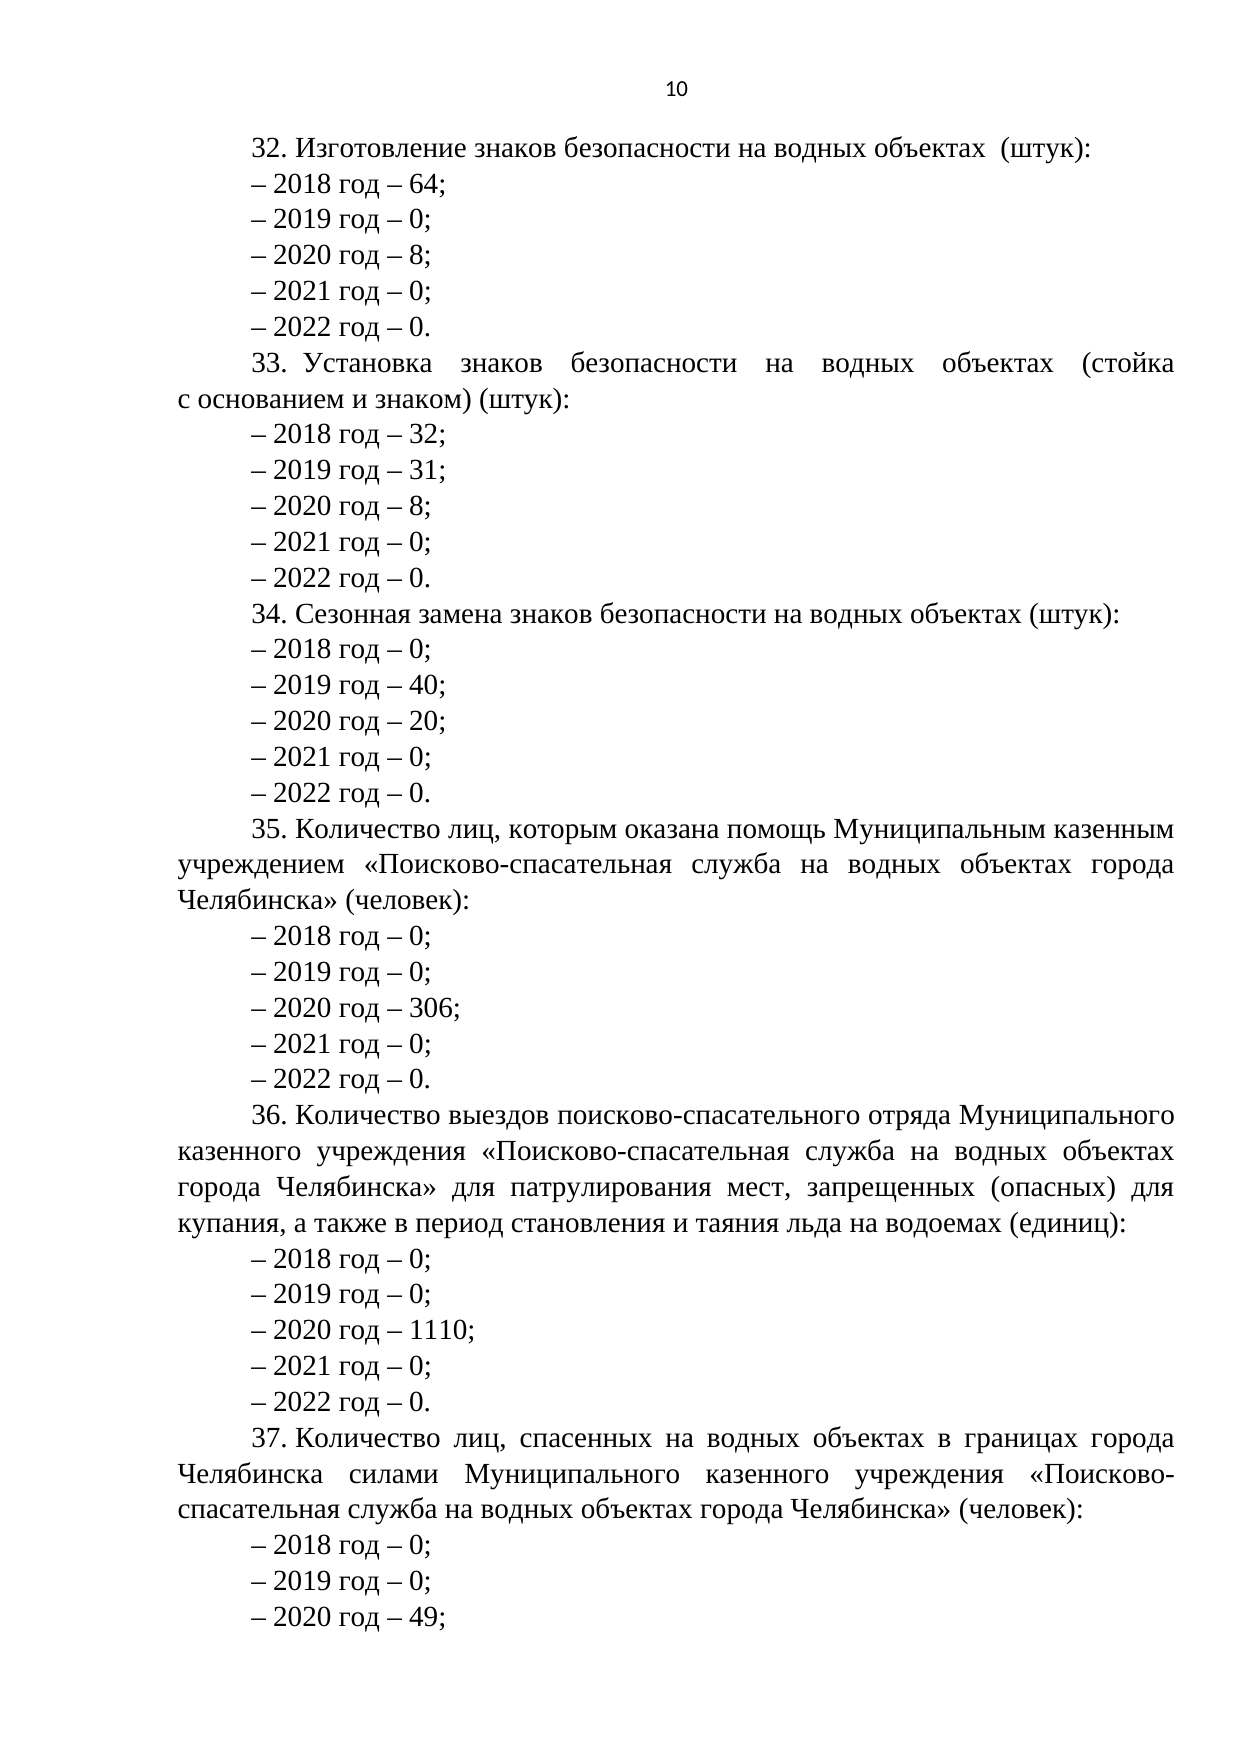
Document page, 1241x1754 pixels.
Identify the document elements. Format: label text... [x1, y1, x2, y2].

text – 2019 год – 31; [177, 452, 1175, 486]
text – 2021 год – 0; [177, 524, 1175, 558]
list – 2020 год – 49; [177, 1599, 1175, 1633]
text – 2022 год – 0. [177, 560, 1175, 593]
list – 2020 год – 306; [177, 990, 1175, 1023]
text – 2019 год – 40; [177, 667, 1175, 701]
text – 2020 год – 8; [177, 237, 1175, 271]
text – 2018 год – 0; [177, 918, 1175, 952]
list – 2022 год – 0. [177, 775, 1175, 808]
text – 2019 год – 0; [177, 954, 1175, 988]
text – 2018 год – 0; [177, 1241, 1175, 1274]
text – 2020 год – 8; [177, 488, 1175, 522]
text 33. Установка знаков безопасности на водных объектах (стойка с основанием и знаком) (штук): [177, 345, 1175, 414]
list – 2020 год – 20; [177, 703, 1175, 737]
text – 2018 год – 32; [177, 417, 1175, 450]
text – 2019 год – 0; [177, 202, 1175, 235]
list 36. Количество выездов поисково-спасательного отряда Муниципального казенного учреждения «Поисково-спасательная служба на водных объектах города Челябинска» для патрулирования мест, запрещенных (опасных) для купания, а также в период становления и таяния льда на водоемах (единиц): [177, 1097, 1175, 1238]
list – 2021 год – 0; [177, 739, 1175, 773]
text – 2018 год – 0; [177, 1527, 1175, 1561]
text – 2019 год – 0; [177, 1277, 1175, 1310]
text 37. Количество лиц, спасенных на водных объектах в границах города Челябинска силами Муниципального казенного учреждения «Поисково-спасательная служба на водных объектах города Челябинска» (человек): [177, 1420, 1175, 1525]
text – 2021 год – 0; [177, 273, 1175, 307]
list – 2021 год – 0; [177, 1026, 1175, 1059]
text 32. Изготовление знаков безопасности на водных объектах (штук): [177, 130, 1175, 163]
list – 2020 год – 1110; [177, 1312, 1175, 1346]
list – 2021 год – 0; [177, 1348, 1175, 1382]
text – 2018 год – 64; [177, 166, 1175, 199]
list – 2022 год – 0. [177, 1062, 1175, 1095]
list 35. Количество лиц, которым оказана помощь Муниципальным казенным учреждением «Поисково-спасательная служба на водных объектах города Челябинска» (человек): [177, 811, 1175, 916]
text – 2019 год – 0; [177, 1563, 1175, 1597]
list 34. Сезонная замена знаков безопасности на водных объектах (штук): [177, 596, 1175, 629]
list – 2022 год – 0. [177, 1384, 1175, 1418]
text – 2022 год – 0. [177, 309, 1175, 343]
text – 2018 год – 0; [177, 632, 1175, 665]
